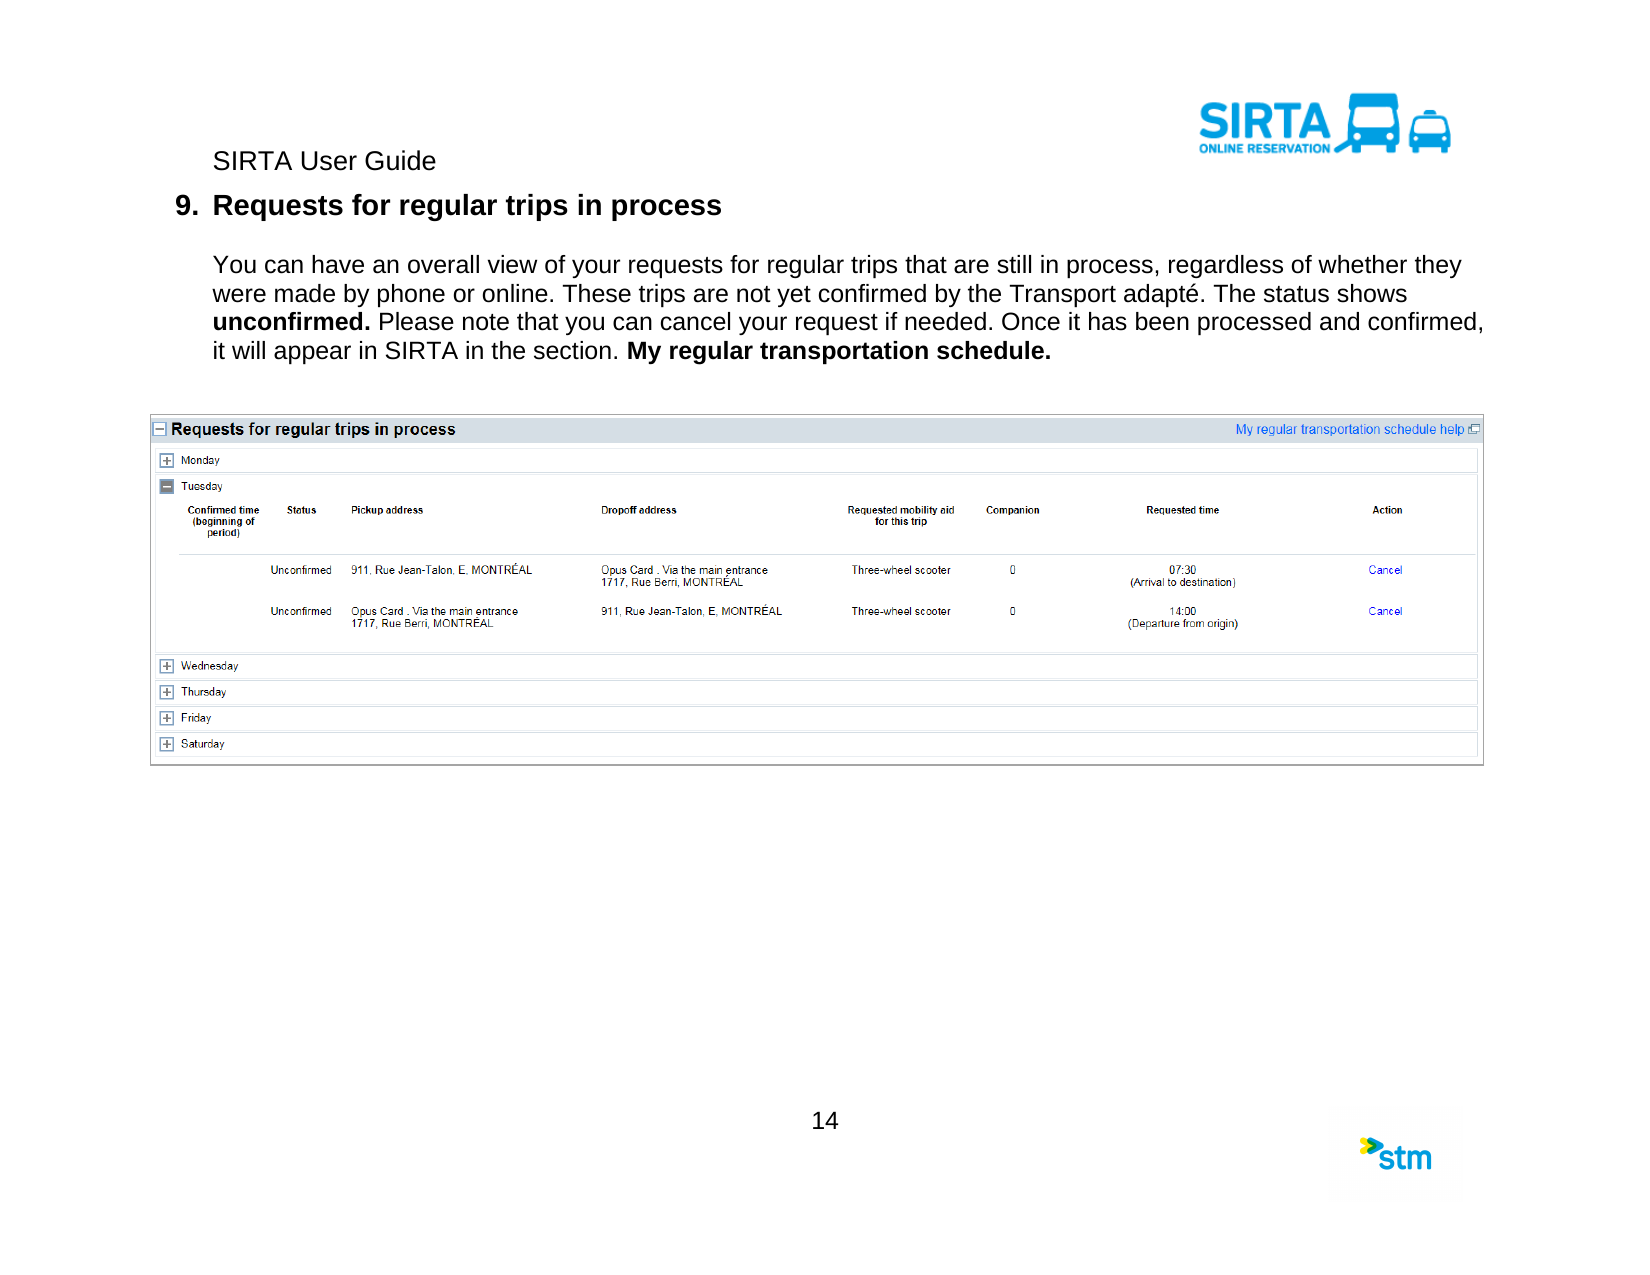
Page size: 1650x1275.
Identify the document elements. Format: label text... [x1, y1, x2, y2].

picture [151, 415, 1483, 764]
text Requests for regular trips in process [175, 187, 1500, 221]
picture [1182, 73, 1464, 171]
text You can have an overall view of your requests for regular trips that are still in process, regardless of whether they were made by phone or online. These trips are not yet confirmed by the Transport adapté. The status shows unconfirmed. Please note that you can cancel your request if needed. Once it has been processed and confirmed, it will appear in SIRTA in the section. My regular transportation schedule. [212, 250, 1500, 365]
picture [1328, 1106, 1463, 1202]
